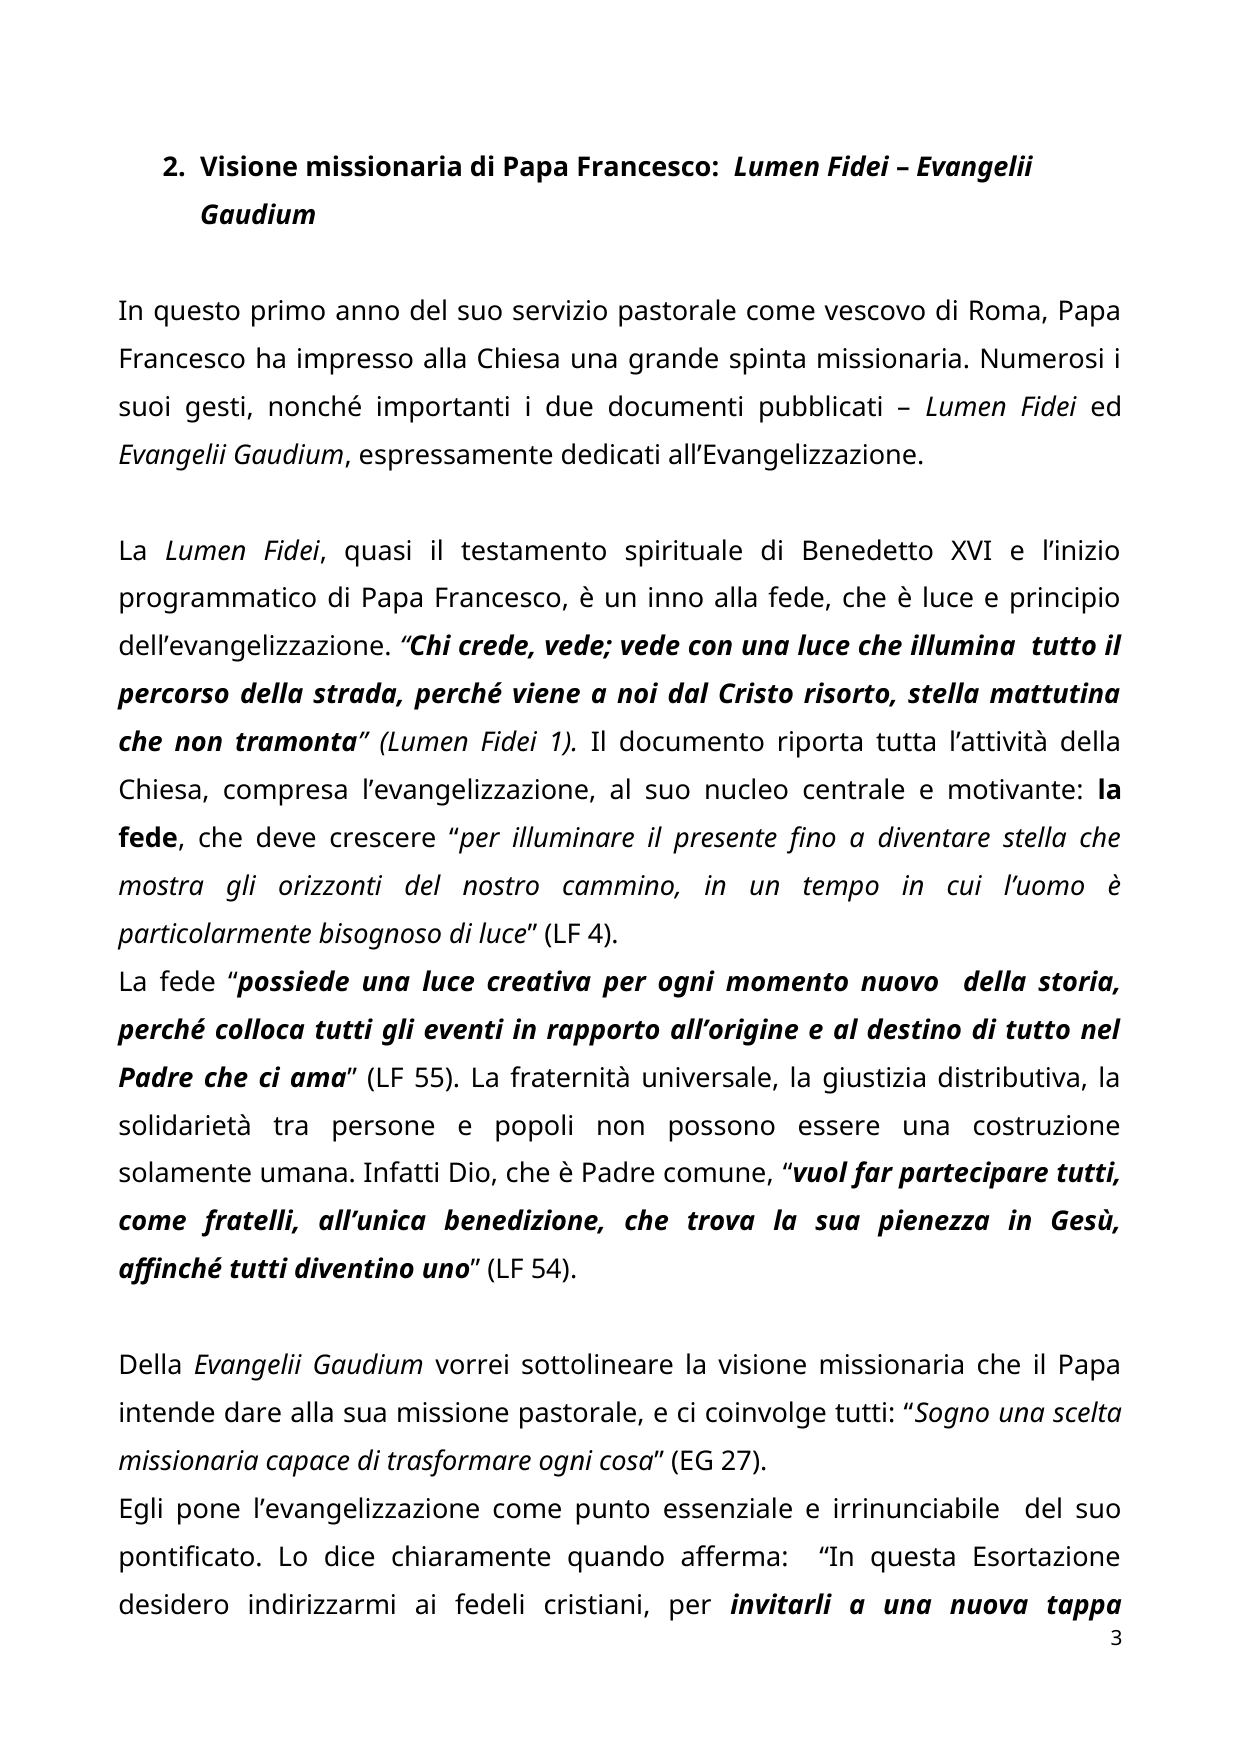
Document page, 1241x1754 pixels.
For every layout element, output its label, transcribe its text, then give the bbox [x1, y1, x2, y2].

list Visione missionaria di Papa Francesco: Lumen Fidei – Evangelii Gaudium [162, 148, 1122, 232]
text La fede “possiede una luce creativa per ogni momento nuovo della storia, perché colloca tutti gli eventi in rapporto all’origine e al destino di tutto nel Padre che ci ama” (LF 55). La fraternità universale, la giustizia distributiva, la solidarietà tra persone e popoli non possono essere una costruzione solamente umana. Infatti Dio, che è Padre comune, “vuol far partecipare tutti, come fratelli, all’unica benedizione, che trova la sua pienezza in Gesù, affinché tutti diventino uno” (LF 54). [118, 962, 1122, 1287]
text In questo primo anno del suo servizio pastorale come vescovo di Roma, Papa Francesco ha impresso alla Chiesa una grande spinta missionaria. Numerosi i suoi gesti, nonché importanti i due documenti pubblicati – Lumen Fidei ed Evangelii Gaudium, espressamente dedicati all’Evangelizzazione. [118, 291, 1122, 472]
text La Lumen Fidei, quasi il testamento spirituale di Benedetto XVI e l’inizio programmatico di Papa Francesco, è un inno alla fede, che è luce e principio dell’evangelizzazione. “Chi crede, vede; vede con una luce che illumina tutto il percorso della strada, perché viene a noi dal Cristo risorto, stella mattutina che non tramonta” (Lumen Fidei 1). Il documento riporta tutta l’attività della Chiesa, compresa l’evangelizzazione, al suo nucleo centrale e motivante: la fede, che deve crescere “per illuminare il presente fino a diventare stella che mostra gli orizzonti del nostro cammino, in un tempo in cui l’uomo è particolarmente bisognoso di luce” (LF 4). [118, 531, 1122, 951]
text Della Evangelii Gaudium vorrei sottolineare la visione missionaria che il Papa intende dare alla sua missione pastorale, e ci coinvolge tutti: “Sogno una scelta missionaria capace di trasformare ogni cosa” (EG 27). [118, 1346, 1122, 1478]
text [118, 1489, 1122, 1622]
